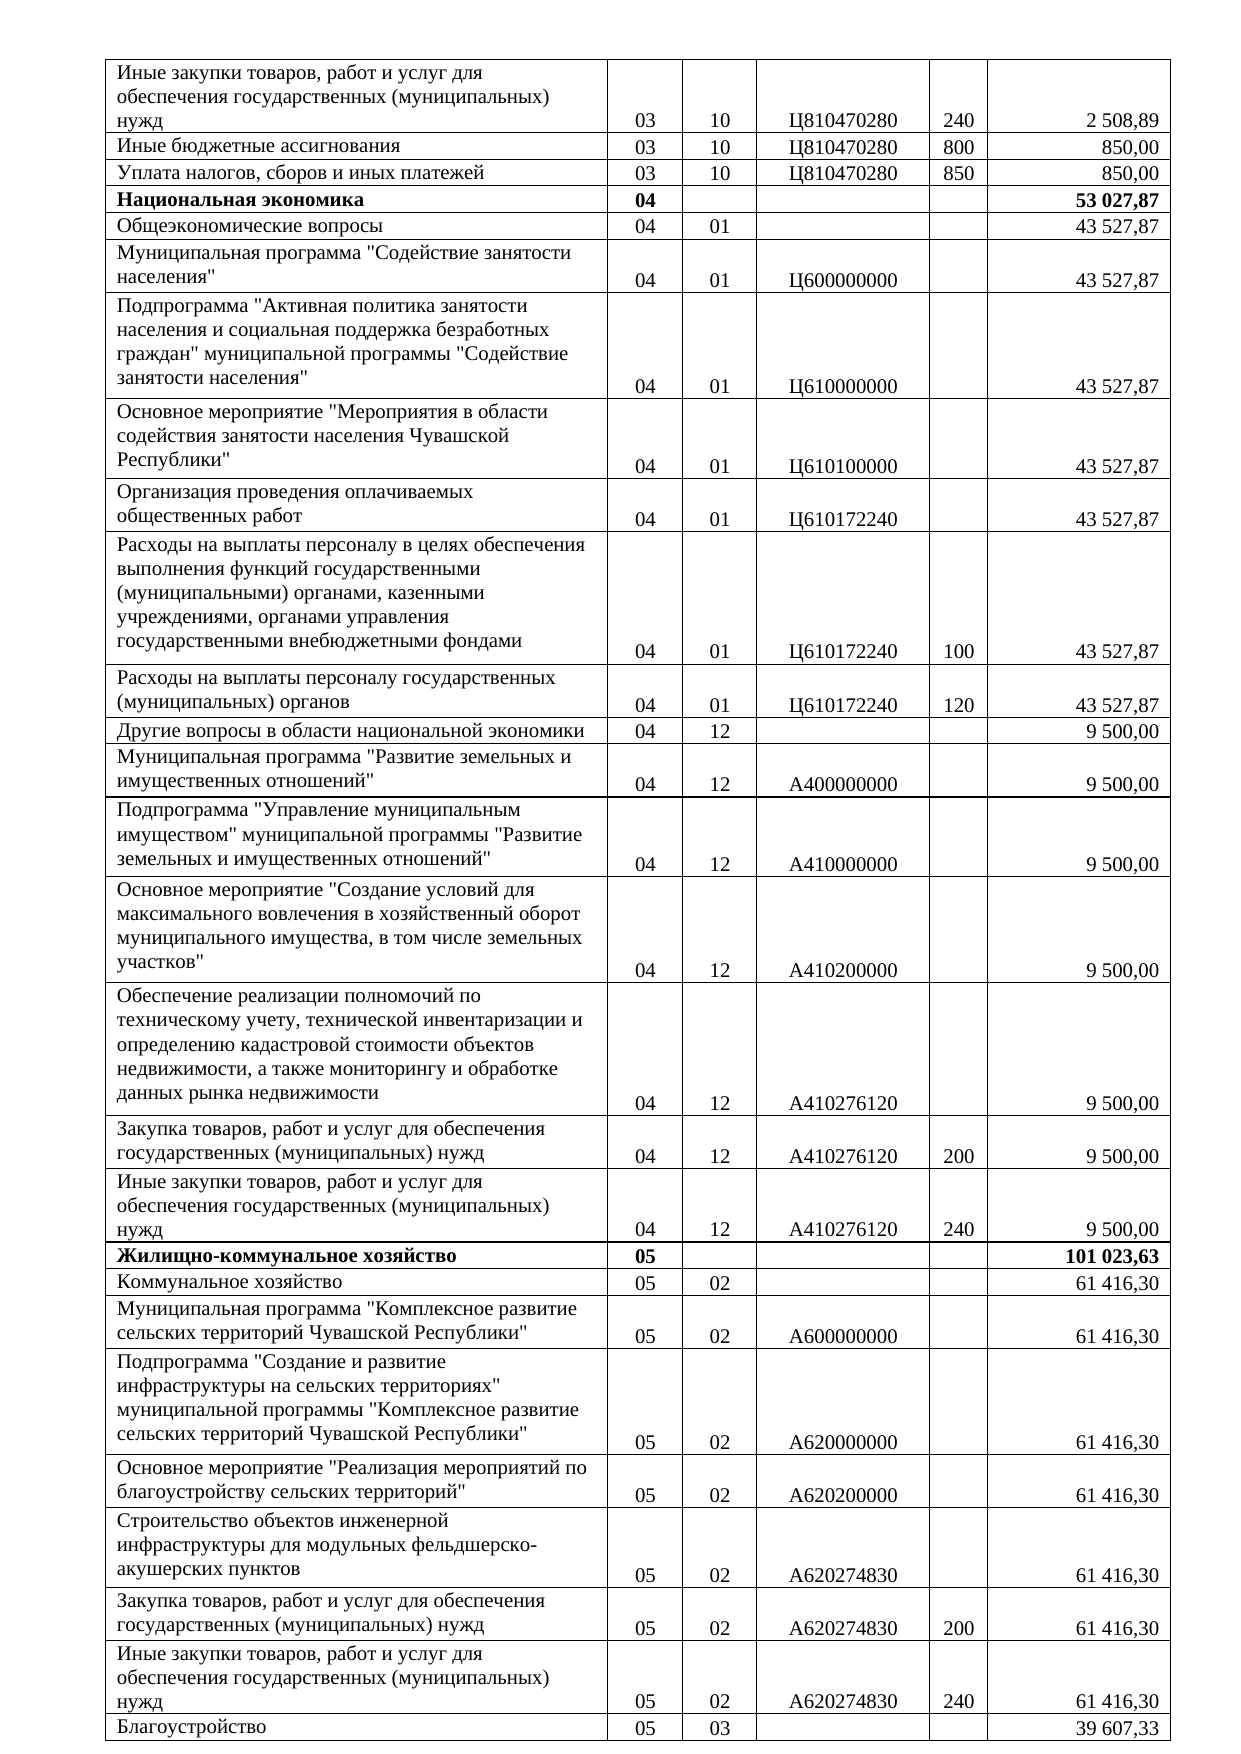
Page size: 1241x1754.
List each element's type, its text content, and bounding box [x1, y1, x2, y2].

table_cell 04 [608, 186, 682, 212]
table_cell 03 [608, 60, 682, 132]
table_cell A620200000 [757, 1455, 929, 1507]
table_cell Основное мероприятие "Реализация мероприятий по благоустройству сельских территорий" [106, 1455, 607, 1507]
table_cell 04 [608, 983, 682, 1115]
table_cell [757, 1269, 929, 1294]
table_cell A620274830 [757, 1508, 929, 1587]
table_cell A410200000 [757, 877, 929, 982]
table_cell [930, 1243, 987, 1268]
table_cell 61 416,30 [988, 1455, 1170, 1507]
table_cell A410276120 [757, 1116, 929, 1168]
table_cell [930, 1508, 987, 1587]
table_cell Закупка товаров, работ и услуг для обеспечения государственных (муниципальных) нужд [106, 1588, 607, 1640]
table_cell [930, 798, 987, 876]
table_cell 61 416,30 [988, 1641, 1170, 1713]
table_cell 05 [608, 1455, 682, 1507]
table_cell [930, 213, 987, 238]
table_cell 04 [608, 665, 682, 717]
table_cell 10 [683, 60, 756, 132]
table_cell Закупка товаров, работ и услуг для обеспечения государственных (муниципальных) нужд [106, 1116, 607, 1168]
table_cell 05 [608, 1349, 682, 1454]
table_cell [930, 1714, 987, 1740]
table_cell 04 [608, 798, 682, 876]
table_cell [930, 877, 987, 982]
table_cell [683, 186, 756, 212]
table_cell 04 [608, 532, 682, 663]
table_cell [930, 399, 987, 478]
table_cell 04 [608, 293, 682, 398]
table_cell [683, 1243, 756, 1268]
table_cell 240 [930, 60, 987, 132]
table_cell Муниципальная программа "Содействие занятости населения" [106, 240, 607, 292]
table_cell 04 [608, 744, 682, 796]
table_cell 12 [683, 1169, 756, 1241]
table_cell 12 [683, 798, 756, 876]
table_cell A620274830 [757, 1588, 929, 1640]
table_cell 43 527,87 [988, 479, 1170, 531]
table_cell [930, 479, 987, 531]
table_cell 02 [683, 1641, 756, 1713]
table_cell A620274830 [757, 1641, 929, 1713]
table_cell 04 [608, 213, 682, 238]
table_cell 10 [683, 160, 756, 185]
table_cell [757, 1243, 929, 1268]
table_cell 43 527,87 [988, 532, 1170, 663]
table_cell 9 500,00 [988, 744, 1170, 796]
table_cell 01 [683, 399, 756, 478]
table_cell Ц810470280 [757, 133, 929, 159]
table_cell Ц600000000 [757, 240, 929, 292]
table_cell Иные бюджетные ассигнования [106, 133, 607, 159]
table_cell Общеэкономические вопросы [106, 213, 607, 238]
table_cell 61 416,30 [988, 1296, 1170, 1348]
table_cell 9 500,00 [988, 1169, 1170, 1241]
table_cell 850,00 [988, 133, 1170, 159]
table_cell A410276120 [757, 983, 929, 1115]
table_cell 9 500,00 [988, 718, 1170, 743]
table_cell 43 527,87 [988, 293, 1170, 398]
table_cell [930, 293, 987, 398]
table_cell Организация проведения оплачиваемых общественных работ [106, 479, 607, 531]
table_cell A410276120 [757, 1169, 929, 1241]
table_cell Другие вопросы в области национальной экономики [106, 718, 607, 743]
table_cell Коммунальное хозяйство [106, 1269, 607, 1294]
table_cell 850,00 [988, 160, 1170, 185]
table_cell A620000000 [757, 1349, 929, 1454]
table_cell Строительство объектов инженерной инфраструктуры для модульных фельдшерско-акушерских пунктов [106, 1508, 607, 1587]
table_cell Подпрограмма "Управление муниципальным имуществом" муниципальной программы "Развитие земельных и имущественных отношений" [106, 798, 607, 876]
table_cell 01 [683, 665, 756, 717]
table_cell 02 [683, 1269, 756, 1294]
table_cell 02 [683, 1588, 756, 1640]
table_cell Благоустройство [106, 1714, 607, 1740]
table_cell 240 [930, 1641, 987, 1713]
table_cell 04 [608, 877, 682, 982]
table_cell 03 [683, 1714, 756, 1740]
table_cell 05 [608, 1588, 682, 1640]
table_cell Муниципальная программа "Развитие земельных и имущественных отношений" [106, 744, 607, 796]
table_cell 61 416,30 [988, 1508, 1170, 1587]
table_cell 01 [683, 532, 756, 663]
table_cell Муниципальная программа "Комплексное развитие сельских территорий Чувашской Республики" [106, 1296, 607, 1348]
table_cell Иные закупки товаров, работ и услуг для обеспечения государственных (муниципальных) нужд [106, 60, 607, 132]
table_cell Основное мероприятие "Мероприятия в области содействия занятости населения Чувашской Республики" [106, 399, 607, 478]
table_cell 03 [608, 133, 682, 159]
table_cell 240 [930, 1169, 987, 1241]
table_cell 2 508,89 [988, 60, 1170, 132]
table_cell 850 [930, 160, 987, 185]
table_cell 53 027,87 [988, 186, 1170, 212]
table_cell A600000000 [757, 1296, 929, 1348]
table_cell A410000000 [757, 798, 929, 876]
table_cell 9 500,00 [988, 798, 1170, 876]
table_cell [930, 744, 987, 796]
table_cell 43 527,87 [988, 213, 1170, 238]
table_cell 12 [683, 744, 756, 796]
table_cell Подпрограмма "Активная политика занятости населения и социальная поддержка безработных граждан" муниципальной программы "Содействие занятости населения" [106, 293, 607, 398]
table_cell 12 [683, 1116, 756, 1168]
table_cell Расходы на выплаты персоналу государственных (муниципальных) органов [106, 665, 607, 717]
table_cell Ц610100000 [757, 399, 929, 478]
table_cell 01 [683, 240, 756, 292]
table_cell 101 023,63 [988, 1243, 1170, 1268]
table_cell 120 [930, 665, 987, 717]
table_cell Иные закупки товаров, работ и услуг для обеспечения государственных (муниципальных) нужд [106, 1169, 607, 1241]
table_cell 10 [683, 133, 756, 159]
table_cell Ц610172240 [757, 479, 929, 531]
table_cell 01 [683, 213, 756, 238]
table_cell 61 416,30 [988, 1349, 1170, 1454]
table_cell 9 500,00 [988, 877, 1170, 982]
table_cell [930, 240, 987, 292]
table_cell 39 607,33 [988, 1714, 1170, 1740]
table_cell 01 [683, 479, 756, 531]
table_cell [757, 1714, 929, 1740]
table_cell 04 [608, 240, 682, 292]
table_cell Уплата налогов, сборов и иных платежей [106, 160, 607, 185]
table_cell [757, 213, 929, 238]
table_cell 02 [683, 1508, 756, 1587]
table_cell [757, 186, 929, 212]
table_cell Обеспечение реализации полномочий по техническому учету, технической инвентаризации и определению кадастровой стоимости объектов недвижимости, а также мониторингу и обработке данных рынка недвижимости [106, 983, 607, 1115]
table_cell 03 [608, 160, 682, 185]
table_cell 43 527,87 [988, 399, 1170, 478]
table_cell 04 [608, 1116, 682, 1168]
table_cell Ц810470280 [757, 60, 929, 132]
table_cell 9 500,00 [988, 1116, 1170, 1168]
table_cell Подпрограмма "Создание и развитие инфраструктуры на сельских территориях" муниципальной программы "Комплексное развитие сельских территорий Чувашской Республики" [106, 1349, 607, 1454]
table_cell [757, 718, 929, 743]
table_cell [930, 1349, 987, 1454]
table_cell Иные закупки товаров, работ и услуг для обеспечения государственных (муниципальных) нужд [106, 1641, 607, 1713]
table_cell 05 [608, 1714, 682, 1740]
table_cell 02 [683, 1455, 756, 1507]
table_cell 61 416,30 [988, 1269, 1170, 1294]
table_cell 05 [608, 1269, 682, 1294]
table_cell 05 [608, 1296, 682, 1348]
table_cell [930, 718, 987, 743]
table_cell 05 [608, 1508, 682, 1587]
table_cell 43 527,87 [988, 665, 1170, 717]
table_cell 01 [683, 293, 756, 398]
table_cell 9 500,00 [988, 983, 1170, 1115]
table_cell 04 [608, 479, 682, 531]
table_cell Основное мероприятие "Создание условий для максимального вовлечения в хозяйственный оборот муниципального имущества, в том числе земельных участков" [106, 877, 607, 982]
table_cell 12 [683, 877, 756, 982]
table_cell 800 [930, 133, 987, 159]
table_cell Ц810470280 [757, 160, 929, 185]
table_cell 05 [608, 1641, 682, 1713]
table_cell 61 416,30 [988, 1588, 1170, 1640]
table_cell Национальная экономика [106, 186, 607, 212]
table_cell [930, 186, 987, 212]
table_cell [930, 1296, 987, 1348]
table_cell 04 [608, 1169, 682, 1241]
table_cell [930, 1269, 987, 1294]
table_cell [930, 983, 987, 1115]
table_cell 04 [608, 718, 682, 743]
table_cell 02 [683, 1349, 756, 1454]
table_cell [930, 1455, 987, 1507]
table_cell 12 [683, 718, 756, 743]
table_cell Жилищно-коммунальное хозяйство [106, 1243, 607, 1268]
table_cell 100 [930, 532, 987, 663]
table_cell A400000000 [757, 744, 929, 796]
table_cell 04 [608, 399, 682, 478]
table_cell 02 [683, 1296, 756, 1348]
table_cell Ц610000000 [757, 293, 929, 398]
table_cell 12 [683, 983, 756, 1115]
table_cell 05 [608, 1243, 682, 1268]
table_cell 43 527,87 [988, 240, 1170, 292]
table_cell Ц610172240 [757, 665, 929, 717]
table_cell Ц610172240 [757, 532, 929, 663]
table_cell Расходы на выплаты персоналу в целях обеспечения выполнения функций государственными (муниципальными) органами, казенными учреждениями, органами управления государственными внебюджетными фондами [106, 532, 607, 663]
table_cell 200 [930, 1588, 987, 1640]
table_cell 200 [930, 1116, 987, 1168]
